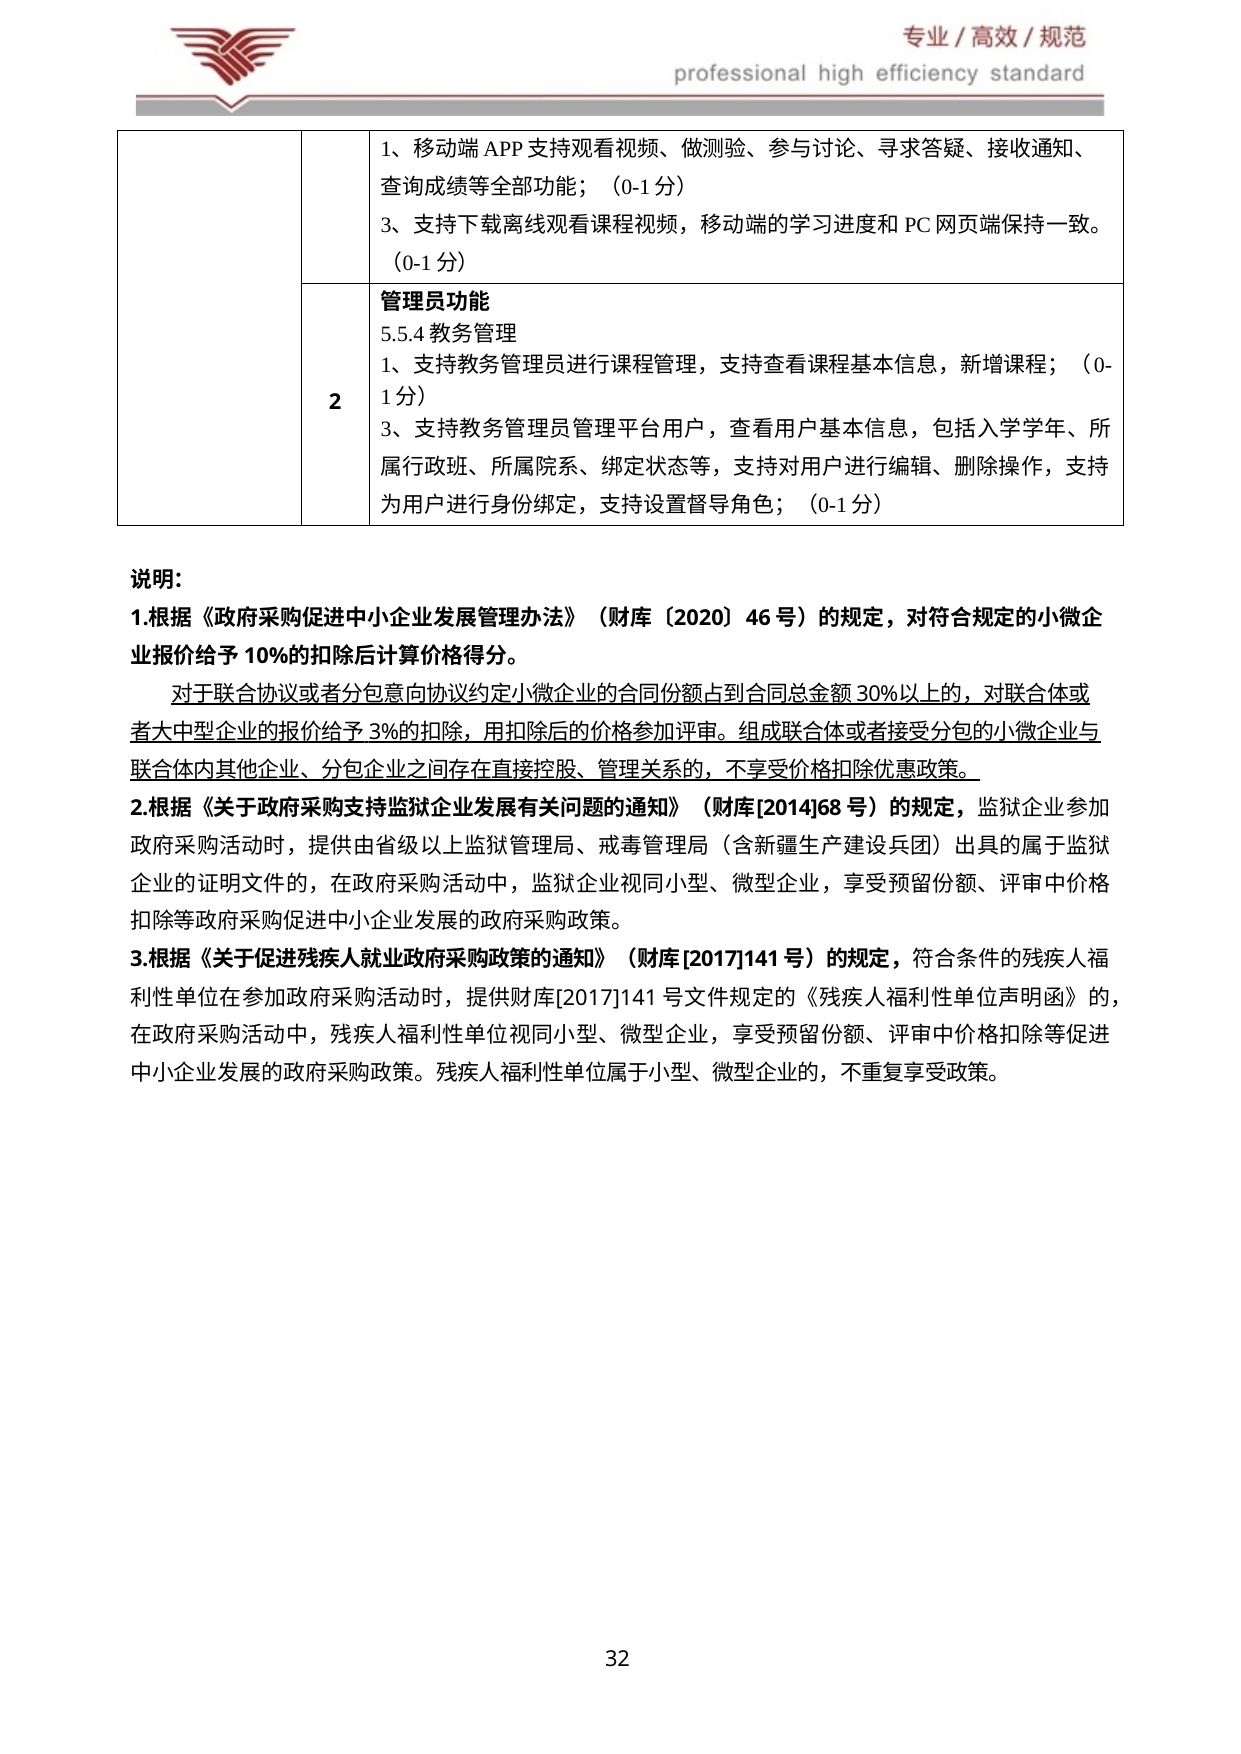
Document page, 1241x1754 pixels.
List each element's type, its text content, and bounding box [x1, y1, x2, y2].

table_cell 2 [302, 284, 369, 525]
text 对于联合协议或者分包意向协议约定小微企业的合同份额占到合同总金额30%以上的，对联合体或者大中型企业的报价给予3%的扣除，用扣除后的价格参加评审。组成联合体或者接受分包的小微企业与联合体内其他企业、分包企业之间存在直接控股、管理关系的，不享受价格扣除优惠政策。 [130, 676, 1110, 783]
table_cell 2 [302, 131, 369, 283]
text 1.根据《政府采购促进中小企业发展管理办法》（财库〔2020〕46号）的规定，对符合规定的小微企业报价给予10%的扣除后计算价格得分。 [130, 599, 1110, 669]
table_cell 管理员功能 5.5.4 教务管理 1、支持教务管理员进行课程管理，支持查看课程基本信息，新增课程；（0-1分） 3、支持教务管理员管理平台用户，查看用户基本信息，包括入学学年、所属行政班、所属院系、绑定状态等，支持对用户进行编辑、删除操作，支持为用户进行身份绑定，支持设置督导角色；（0-1分） [370, 284, 1123, 525]
text 说明： [130, 562, 1110, 593]
text 2.根据《关于政府采购支持监狱企业发展有关问题的通知》（财库[2014]68号）的规定，监狱企业参加政府采购活动时，提供由省级以上监狱管理局、戒毒管理局（含新疆生产建设兵团）出具的属于监狱企业的证明文件的，在政府采购活动中，监狱企业视同小型、微型企业，享受预留份额、评审中价格扣除等政府采购促进中小企业发展的政府采购政策。 [130, 790, 1110, 935]
text 3.根据《关于促进残疾人就业政府采购政策的通知》（财库[2017]141号）的规定，符合条件的残疾人福利性单位在参加政府采购活动时，提供财库[2017]141号文件规定的《残疾人福利性单位声明函》的，在政府采购活动中，残疾人福利性单位视同小型、微型企业，享受预留份额、评审中价格扣除等促进中小企业发展的政府采购政策。残疾人福利性单位属于小型、微型企业的，不重复享受政策。 [130, 941, 1110, 1087]
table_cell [370, 131, 1123, 283]
picture [135, 3, 1105, 116]
